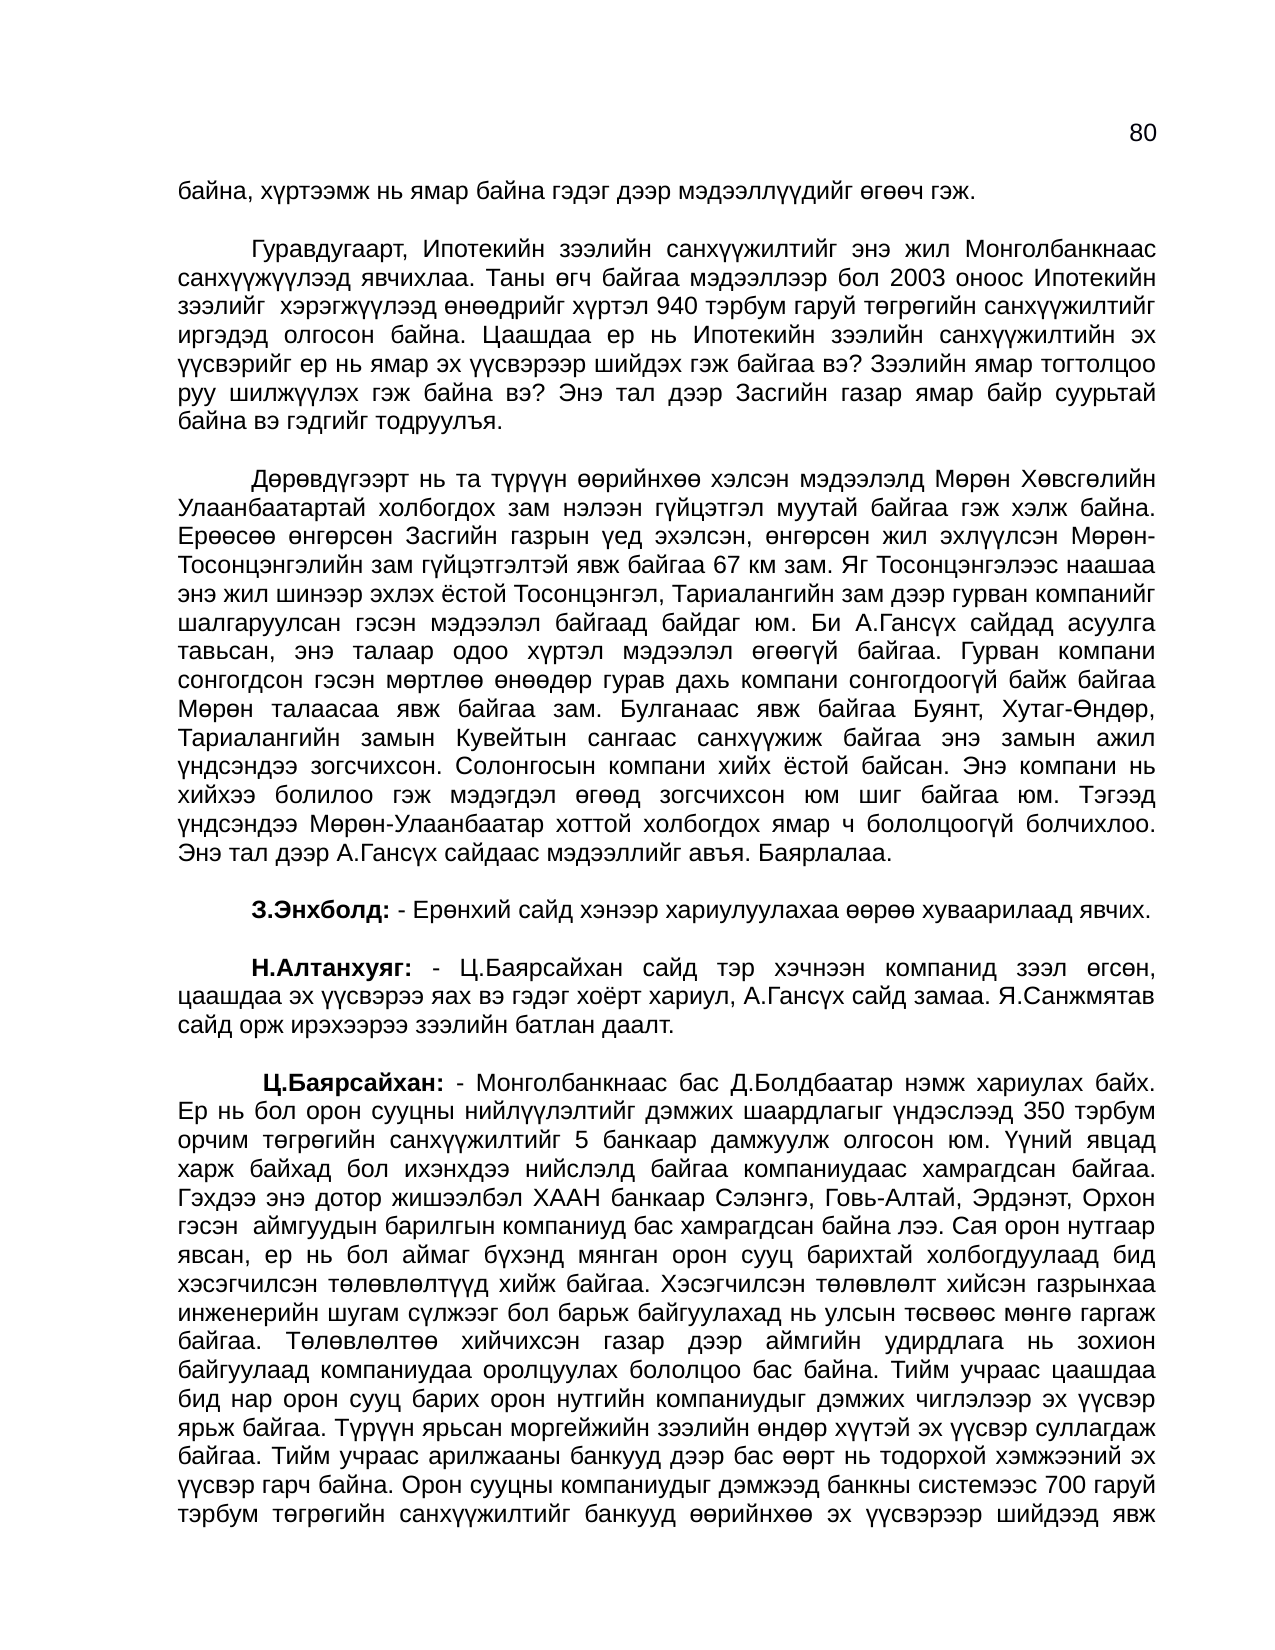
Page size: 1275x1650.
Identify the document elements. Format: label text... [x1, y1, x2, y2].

text Гуравдугаарт, Ипотекийн зээлийн санхүүжилтийг энэ жил Монголбанкнаас санхүүжүүлээд явчихлаа. Таны өгч байгаа мэдээллээр бол 2003 оноос Ипотекийн зээлийг хэрэгжүүлээд өнөөдрийг хүртэл 940 тэрбум гаруй төгрөгийн санхүүжилтийг иргэдэд олгосон байна. Цаашдаа ер нь Ипотекийн зээлийн санхүүжилтийн эх үүсвэрийг ер нь ямар эх үүсвэрээр шийдэх гэж байгаа вэ? Зээлийн ямар тогтолцоо руу шилжүүлэх гэж байна вэ? Энэ тал дээр Засгийн газар ямар байр суурьтай байна вэ гэдгийг тодруулъя. [177, 234, 1157, 435]
text З.Энхболд: - Ерөнхий сайд хэнээр хариулуулахаа өөрөө хуваарилаад явчих. [177, 895, 1157, 924]
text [177, 1068, 1157, 1528]
text Дөрөвдүгээрт нь та түрүүн өөрийнхөө хэлсэн мэдээлэлд Мөрөн Хөвсгөлийн Улаанбаатартай холбогдох зам нэлээн гүйцэтгэл муутай байгаа гэж хэлж байна. Ерөөсөө өнгөрсөн Засгийн газрын үед эхэлсэн, өнгөрсөн жил эхлүүлсэн Мөрөн-Тосонцэнгэлийн зам гүйцэтгэлтэй явж байгаа 67 км зам. Яг Тосонцэнгэлээс наашаа энэ жил шинээр эхлэх ёстой Тосонцэнгэл, Тариалангийн зам дээр гурван компанийг шалгаруулсан гэсэн мэдээлэл байгаад байдаг юм. Би А.Гансүх сайдад асуулга тавьсан, энэ талаар одоо хүртэл мэдээлэл өгөөгүй байгаа. Гурван компани сонгогдсон гэсэн мөртлөө өнөөдөр гурав дахь компани сонгогдоогүй байж байгаа Мөрөн талаасаа явж байгаа зам. Булганаас явж байгаа Буянт, Хутаг-Өндөр, Тариалангийн замын Кувейтын сангаас санхүүжиж байгаа энэ замын ажил үндсэндээ зогсчихсон. Солонгосын компани хийх ёстой байсан. Энэ компани нь хийхээ болилоо гэж мэдэгдэл өгөөд зогсчихсон юм шиг байгаа юм. Тэгээд үндсэндээ Мөрөн-Улаанбаатар хоттой холбогдох ямар ч бололцоогүй болчихлоо. Энэ тал дээр А.Гансүх сайдаас мэдээллийг авъя. Баярлалаа. [177, 464, 1157, 866]
text Н.Алтанхуяг: - Ц.Баярсайхан сайд тэр хэчнээн компанид зээл өгсөн, цаашдаа эх үүсвэрээ яах вэ гэдэг хоёрт хариул, А.Гансүх сайд замаа. Я.Санжмятав сайд орж ирэхээрээ зээлийн батлан даалт. [177, 953, 1157, 1039]
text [177, 176, 1157, 205]
